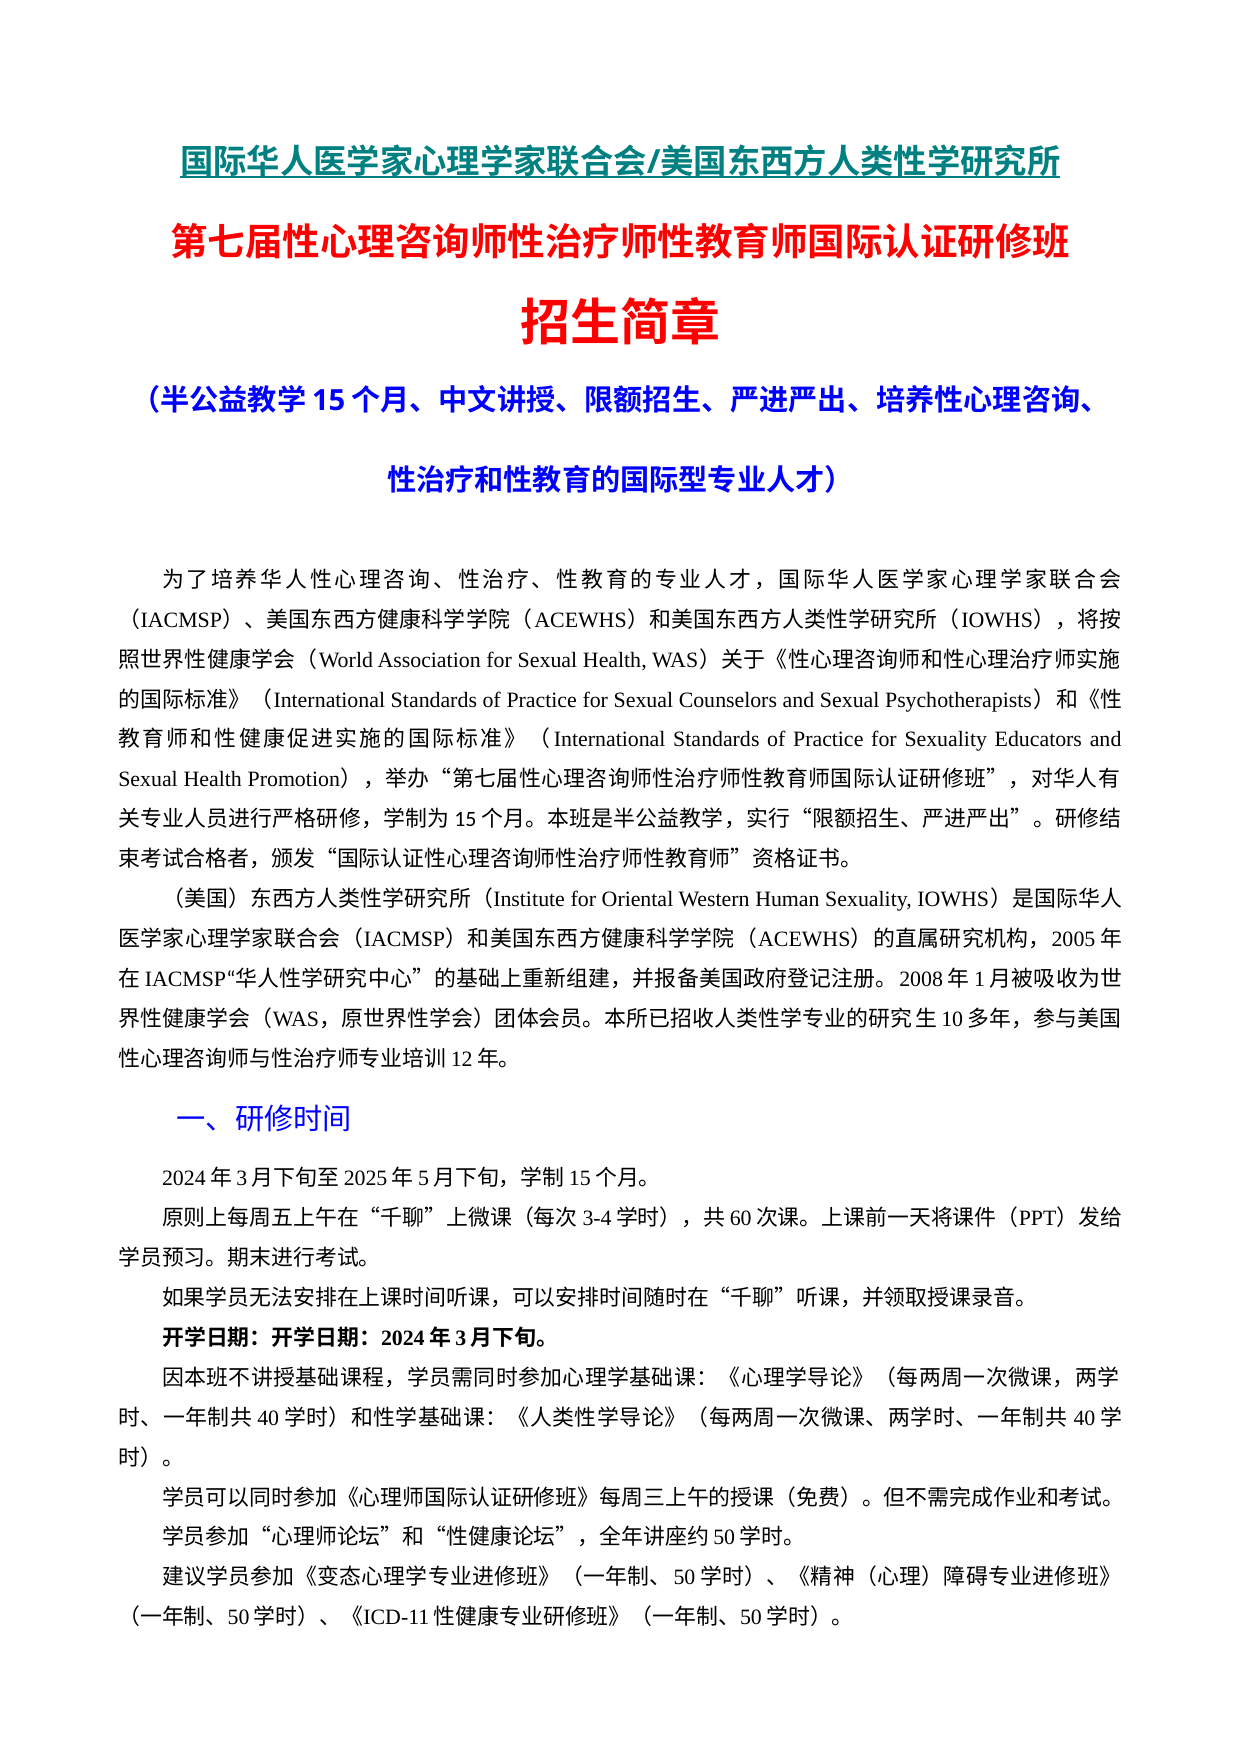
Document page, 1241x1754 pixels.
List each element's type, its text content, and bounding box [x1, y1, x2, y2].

text 一、研修时间 [118, 1076, 1122, 1156]
text 学员参加“心理师论坛”和“性健康论坛”，全年讲座约50学时。 [118, 1515, 1122, 1555]
text 2024年3月下旬至2025年5月下旬，学制15个月。 [118, 1156, 1122, 1196]
text 性治疗和性教育的国际型专业人才） [118, 438, 1122, 518]
text 因本班不讲授基础课程，学员需同时参加心理学基础课：《心理学导论》（每两周一次微课，两学时、一年制共40学时）和性学基础课：《人类性学导论》（每两周一次微课、两学时、一年制共40学时）。 [118, 1356, 1122, 1475]
text （美国）东西方人类性学研究所（Institute for Oriental Western Human Sexuality, IOWHS）是国际华人医学家心理学家联合会（IACMSP）和美国东西方健康科学学院（ACEWHS）的直属研究机构，2005年在IACMSP“华人性学研究中心”的基础上重新组建，并报备美国政府登记注册。2008年1月被吸收为世界性健康学会（WAS，原世界性学会）团体会员。本所已招收人类性学专业的研究生10多年，参与美国性心理咨询师与性治疗师专业培训12年。 [118, 877, 1122, 1076]
text （半公益教学15个月、中文讲授、限额招生、严进严出、培养性心理咨询、 [118, 358, 1122, 438]
text 为了培养华人性心理咨询、性治疗、性教育的专业人才，国际华人医学家心理学家联合会（IACMSP）、美国东西方健康科学学院（ACEWHS）和美国东西方人类性学研究所（IOWHS），将按照世界性健康学会（World Association for Sexual Health, WAS）关于《性心理咨询师和性心理治疗师实施的国际标准》（International Standards of Practice for Sexual Counselors and Sexual Psychotherapists）和《性教育师和性健康促进实施的国际标准》（International Standards of Practice for Sexuality Educators and Sexual Health Promotion），举办“第七届性心理咨询师性治疗师性教育师国际认证研修班”，对华人有关专业人员进行严格研修，学制为15个月。本班是半公益教学，实行“限额招生、严进严出”。研修结束考试合格者，颁发“国际认证性心理咨询师性治疗师性教育师”资格证书。 [118, 558, 1122, 877]
text 如果学员无法安排在上课时间听课，可以安排时间随时在“千聊”听课，并领取授课录音。 [118, 1276, 1122, 1316]
text 学员可以同时参加《心理师国际认证研修班》每周三上午的授课（免费）。但不需完成作业和考试。 [118, 1475, 1122, 1515]
text 国际华人医学家心理学家联合会/美国东西方人类性学研究所 [118, 119, 1122, 199]
text 原则上每周五上午在“千聊”上微课（每次3-4学时），共60次课。上课前一天将课件（PPT）发给学员预习。期末进行考试。 [118, 1196, 1122, 1276]
text 开学日期：开学日期：2024年3月下旬。 [118, 1316, 1122, 1356]
text 第七届性心理咨询师性治疗师性教育师国际认证研修班 [118, 199, 1122, 278]
text 建议学员参加《变态心理学专业进修班》（一年制、50学时）、《精神（心理）障碍专业进修班》（一年制、50学时）、《ICD-11性健康专业研修班》（一年制、50学时）。 [118, 1555, 1122, 1635]
text 招生简章 [118, 278, 1122, 358]
